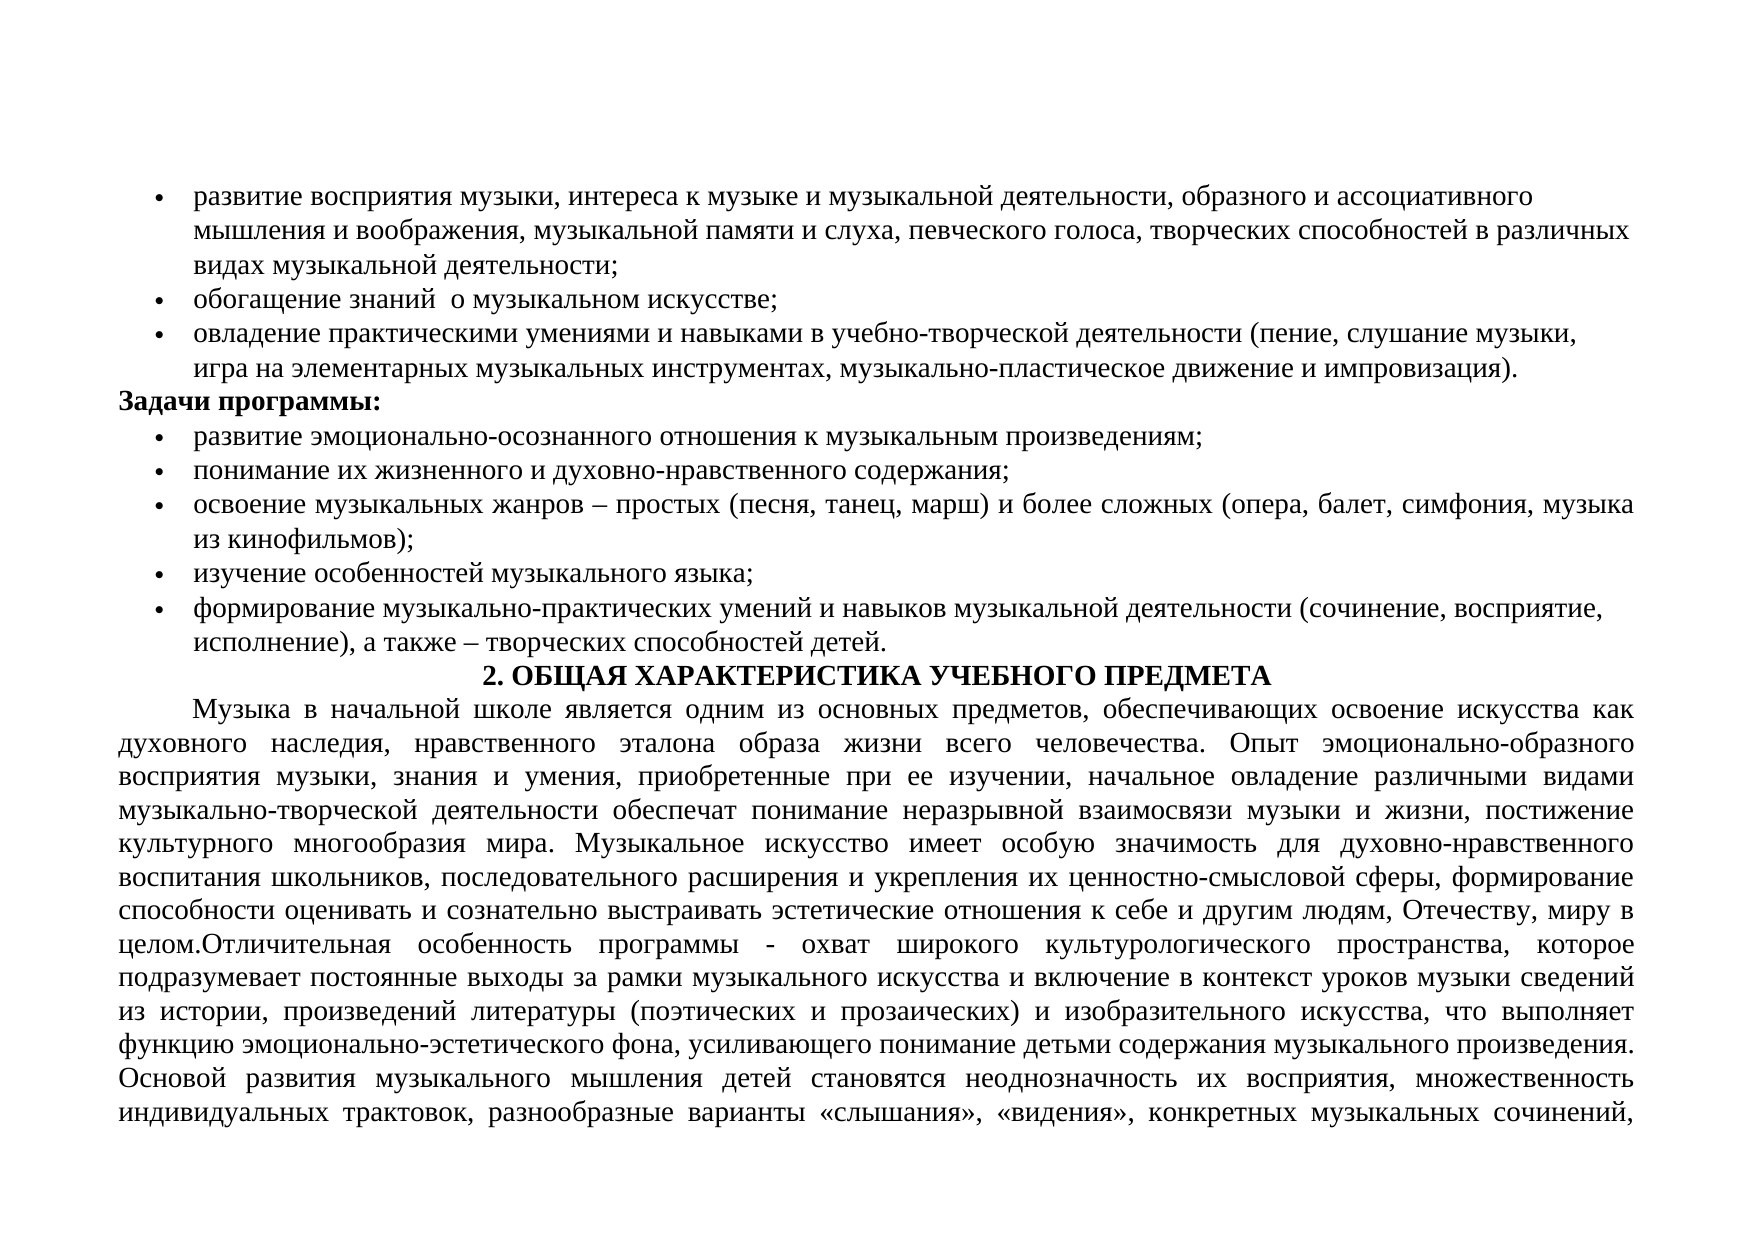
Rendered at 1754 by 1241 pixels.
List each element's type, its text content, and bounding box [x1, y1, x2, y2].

list развитие восприятия музыки, интереса к музыке и музыкальной деятельности, образного и ассоциативного мышления и воображения, музыкальной памяти и слуха, певческого голоса, творческих способностей в различных видах музыкальной деятельности; [156, 177, 1636, 280]
list формирование музыкально-практических умений и навыков музыкальной деятельности (сочинение, восприятие, исполнение), а также – творческих способностей детей. [156, 589, 1636, 658]
list овладение практическими умениями и навыками в учебно-творческой деятельности (пение, слушание музыки, игра на элементарных музыкальных инструментах, музыкально-пластическое движение и импровизация). [156, 315, 1636, 383]
text 2. ОБЩАЯ ХАРАКТЕРИСТИКА УЧЕБНОГО ПРЕДМЕТА [118, 658, 1636, 691]
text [118, 691, 1636, 1127]
list понимание их жизненного и духовно-нравственного содержания; [156, 451, 1636, 486]
text Задачи программы: [118, 383, 1636, 417]
list изучение особенностей музыкального языка; [156, 554, 1636, 589]
list развитие эмоционально-осознанного отношения к музыкальным произведениям; [156, 417, 1636, 451]
list освоение музыкальных жанров – простых (песня, танец, марш) и более сложных (опера, балет, симфония, музыка из кинофильмов); [156, 486, 1636, 554]
list обогащение знаний о музыкальном искусстве; [156, 280, 1636, 315]
